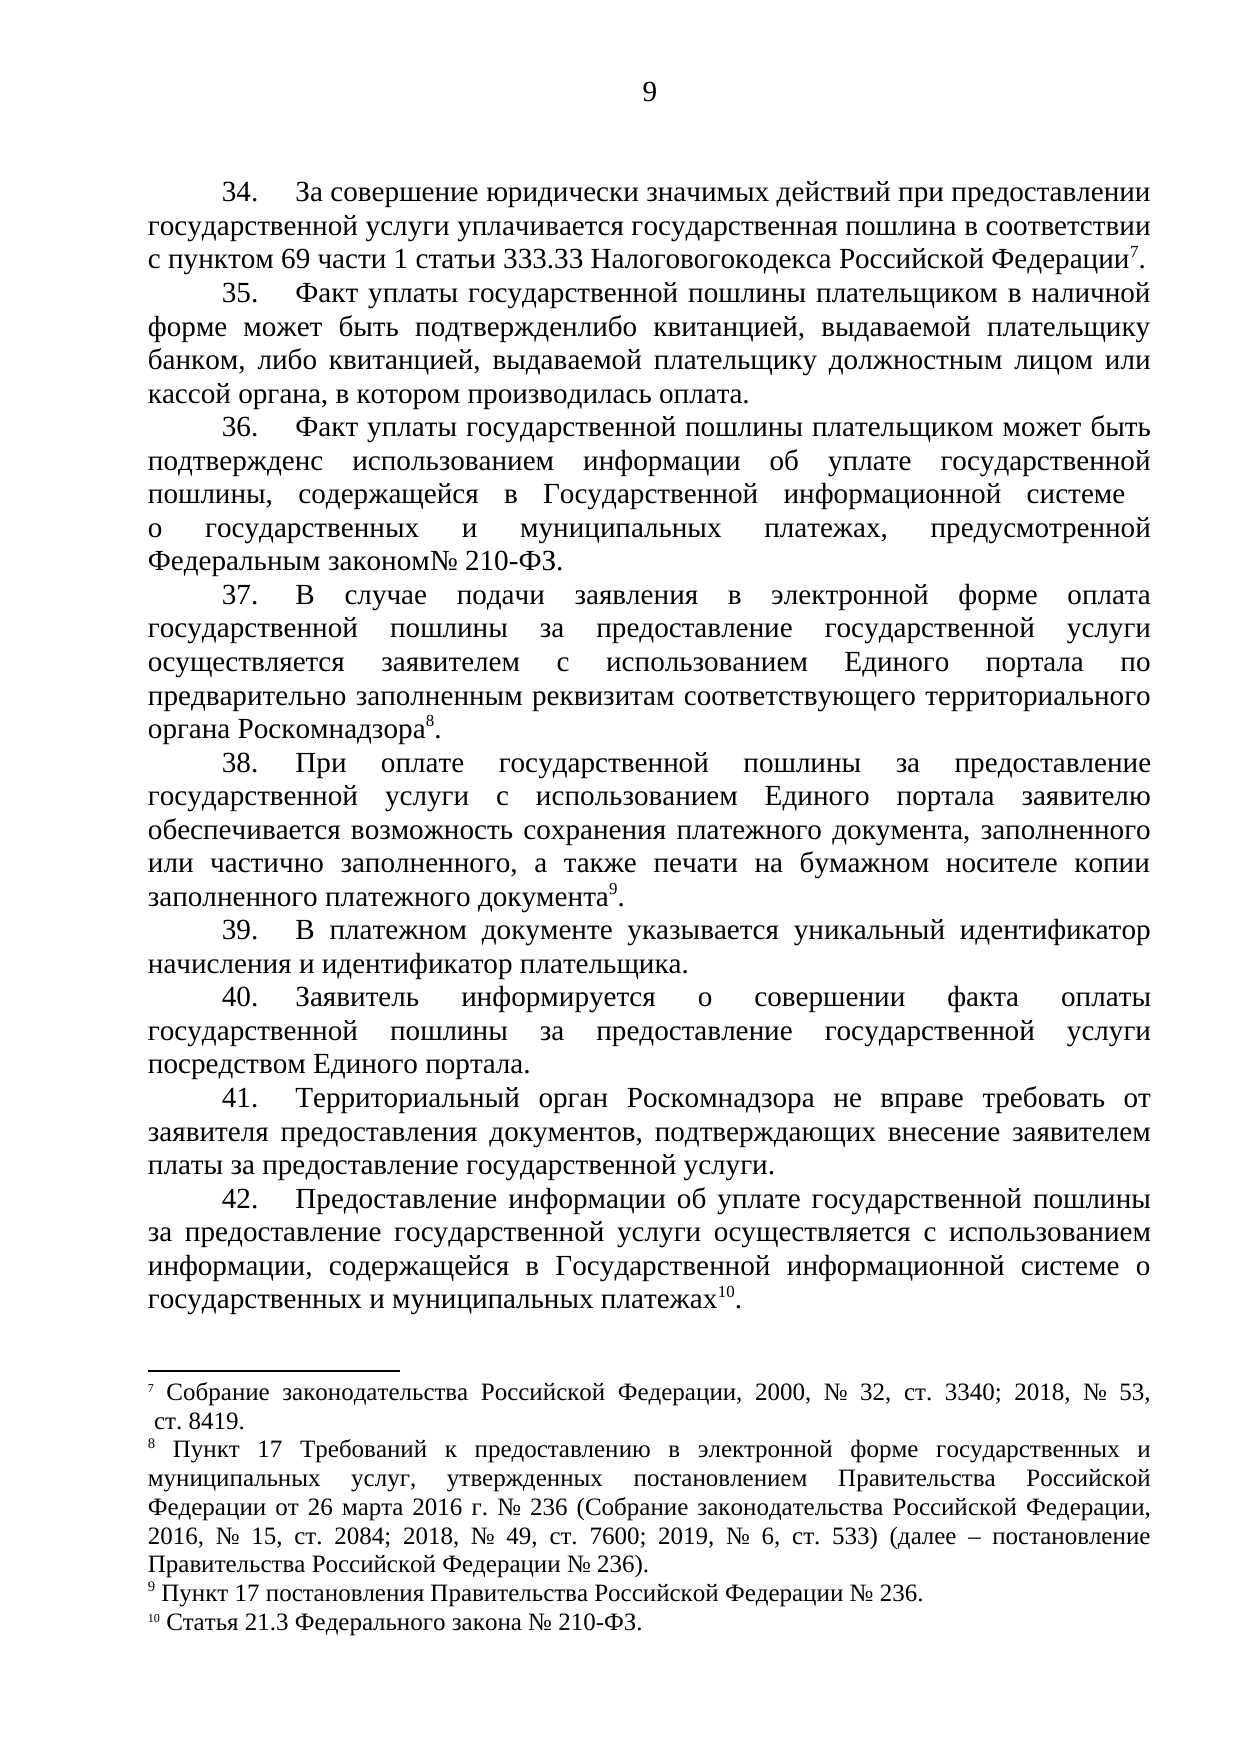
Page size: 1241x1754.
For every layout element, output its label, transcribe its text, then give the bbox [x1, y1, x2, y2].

list За совершение юридически значимых действий при предоставлении государственной услуги уплачивается государственная пошлина в соответствии с пунктом 69 части 1 статьи 333.33 Налоговогокодекса Российской Федерации. [148, 174, 1152, 275]
list Предоставление информации об уплате государственной пошлины за предоставление государственной услуги осуществляется с использованием информации, содержащейся в Государственной информационной системе о государственных и муниципальных платежах. [148, 1181, 1152, 1315]
list В платежном документе указывается уникальный идентификатор начисления и идентификатор плательщика. [148, 912, 1152, 979]
list При оплате государственной пошлины за предоставление государственной услуги с использованием Единого портала заявителю обеспечивается возможность сохранения платежного документа, заполненного или частично заполненного, а также печати на бумажном носителе копии заполненного платежного документа. [148, 745, 1152, 912]
list Факт уплаты государственной пошлины плательщиком в наличной форме может быть подтвержденлибо квитанцией, выдаваемой плательщику банком, либо квитанцией, выдаваемой плательщику должностным лицом или кассой органа, в котором производилась оплата. [148, 275, 1152, 409]
list В случае подачи заявления в электронной форме оплата государственной пошлины за предоставление государственной услуги осуществляется заявителем с использованием Единого портала по предварительно заполненным реквизитам соответствующего территориального органа Роскомнадзора. [148, 577, 1152, 745]
list Заявитель информируется о совершении факта оплаты государственной пошлины за предоставление государственной услуги посредством Единого портала. [148, 979, 1152, 1080]
list Территориальный орган Роскомнадзора не вправе требовать от заявителя предоставления документов, подтверждающих внесение заявителем платы за предоставление государственной услуги. [148, 1080, 1152, 1181]
list Факт уплаты государственной пошлины плательщиком может быть подтвержденс использованием информации об уплате государственной пошлины, содержащейся в Государственной информационной системе о государственных и муниципальных платежах, предусмотренной Федеральным законом№ 210-ФЗ. [148, 409, 1152, 577]
